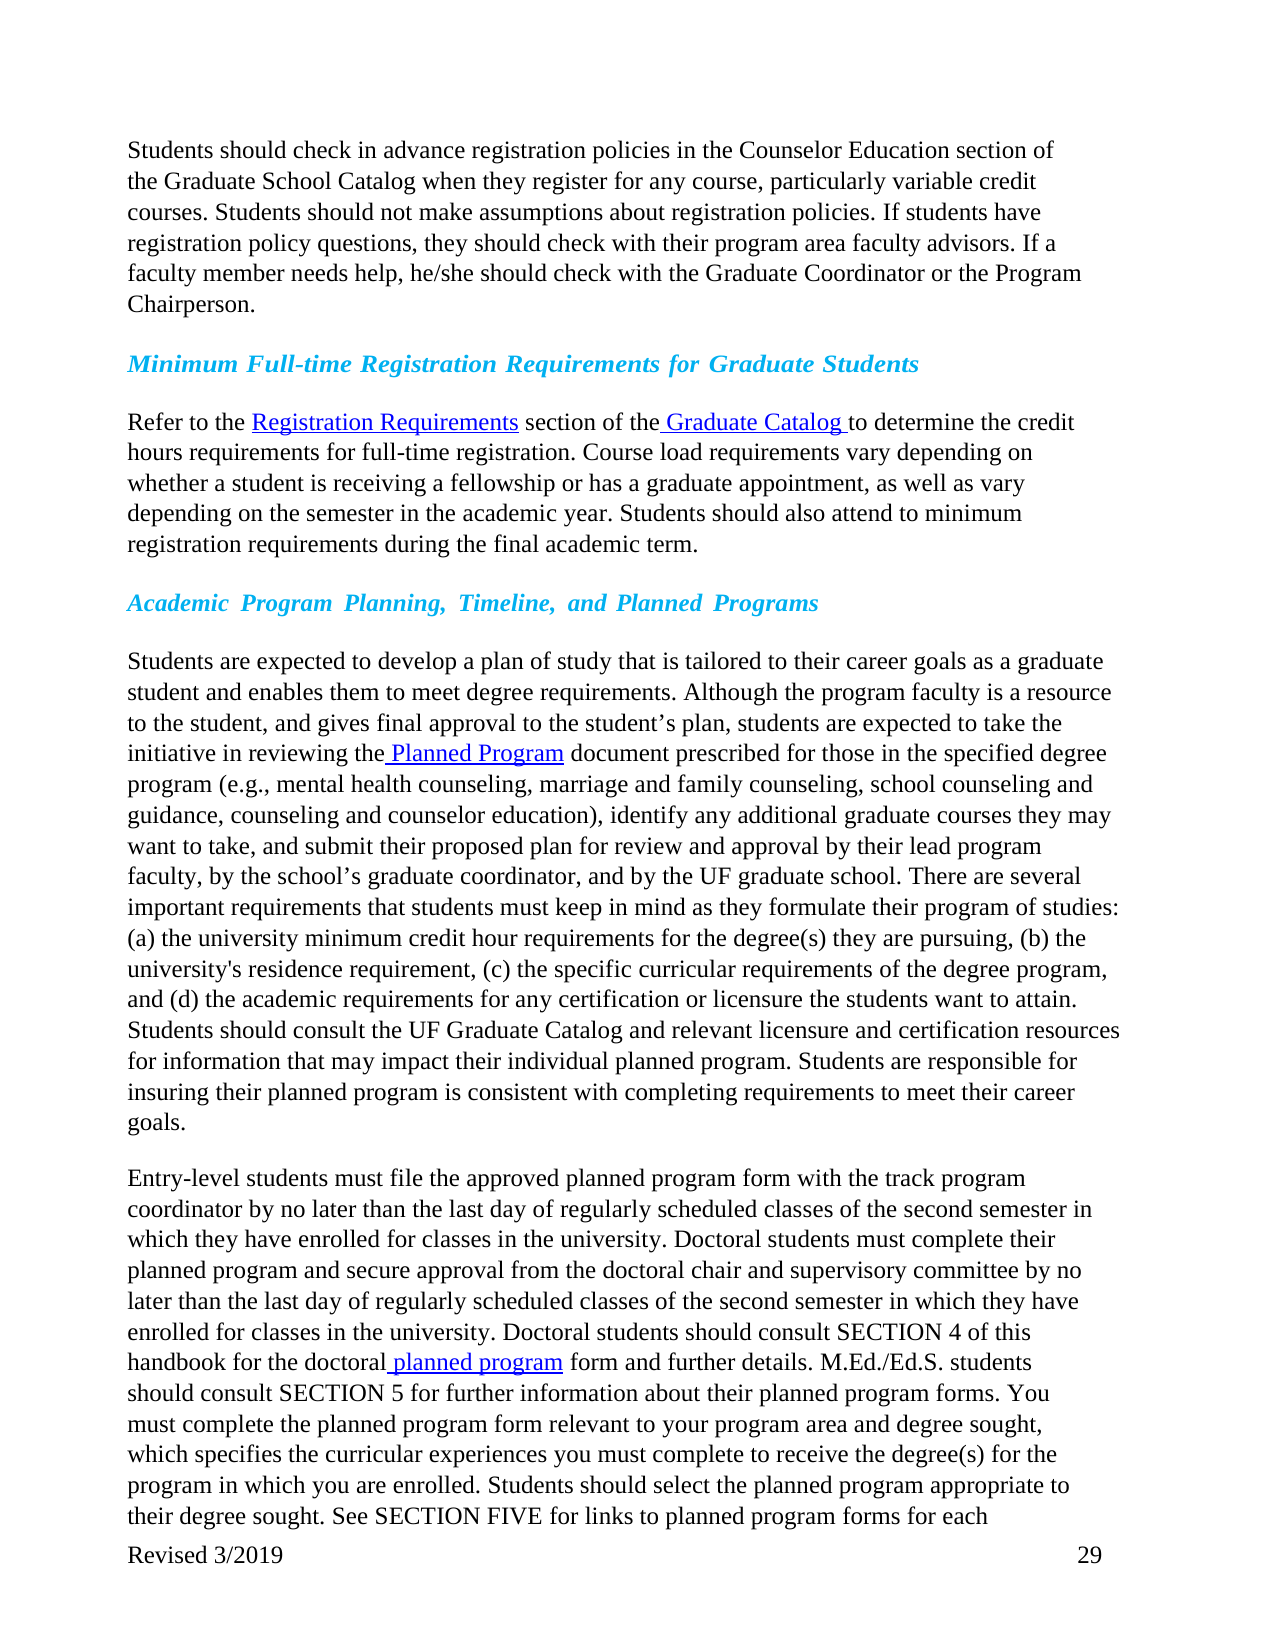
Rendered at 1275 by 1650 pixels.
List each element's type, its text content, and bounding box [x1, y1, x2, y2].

text Students should check in advance registration policies in the Counselor Education section of the Graduate School Catalog when they register for any course, particularly variable credit courses. Students should not make assumptions about registration policies. If students have registration policy questions, they should check with their program area faculty advisors. If a faculty member needs help, he/she should check with the Graduate Coordinator or the Program Chairperson. [127, 135, 1088, 318]
subtitle Academic Program Planning, Timeline, and Planned Programs [127, 588, 1127, 617]
text Students are expected to develop a plan of study that is tailored to their career goals as a graduate student and enables them to meet degree requirements. Although the program faculty is a resource to the student, and gives final approval to the student’s plan, students are expected to take the initiative in reviewing the Planned Program document prescribed for those in the specified degree program (e.g., mental health counseling, marriage and family counseling, school counseling and guidance, counseling and counselor education), identify any additional graduate courses they may want to take, and submit their proposed plan for review and approval by their lead program faculty, by the school’s graduate coordinator, and by the UF graduate school. There are several important requirements that students must keep in mind as they formulate their program of studies: (a) the university minimum credit hour requirements for the degree(s) they are pursuing, (b) the university's residence requirement, (c) the specific curricular requirements of the degree program, and (d) the academic requirements for any certification or licensure the students want to attain. Students should consult the UF Graduate Catalog and relevant licensure and certification resources for information that may impact their individual planned program. Students are responsible for insuring their planned program is consistent with completing requirements to meet their career goals. [127, 646, 1122, 1136]
subtitle Minimum Full-time Registration Requirements for Graduate Students [127, 349, 1127, 378]
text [127, 1163, 1104, 1530]
text Refer to the Registration Requirements section of the Graduate Catalog to determine the credit hours requirements for full-time registration. Course load requirements vary depending on whether a student is receiving a fellowship or has a graduate appointment, as well as vary depending on the semester in the academic year. Students should also attend to minimum registration requirements during the final academic term. [127, 407, 1117, 557]
